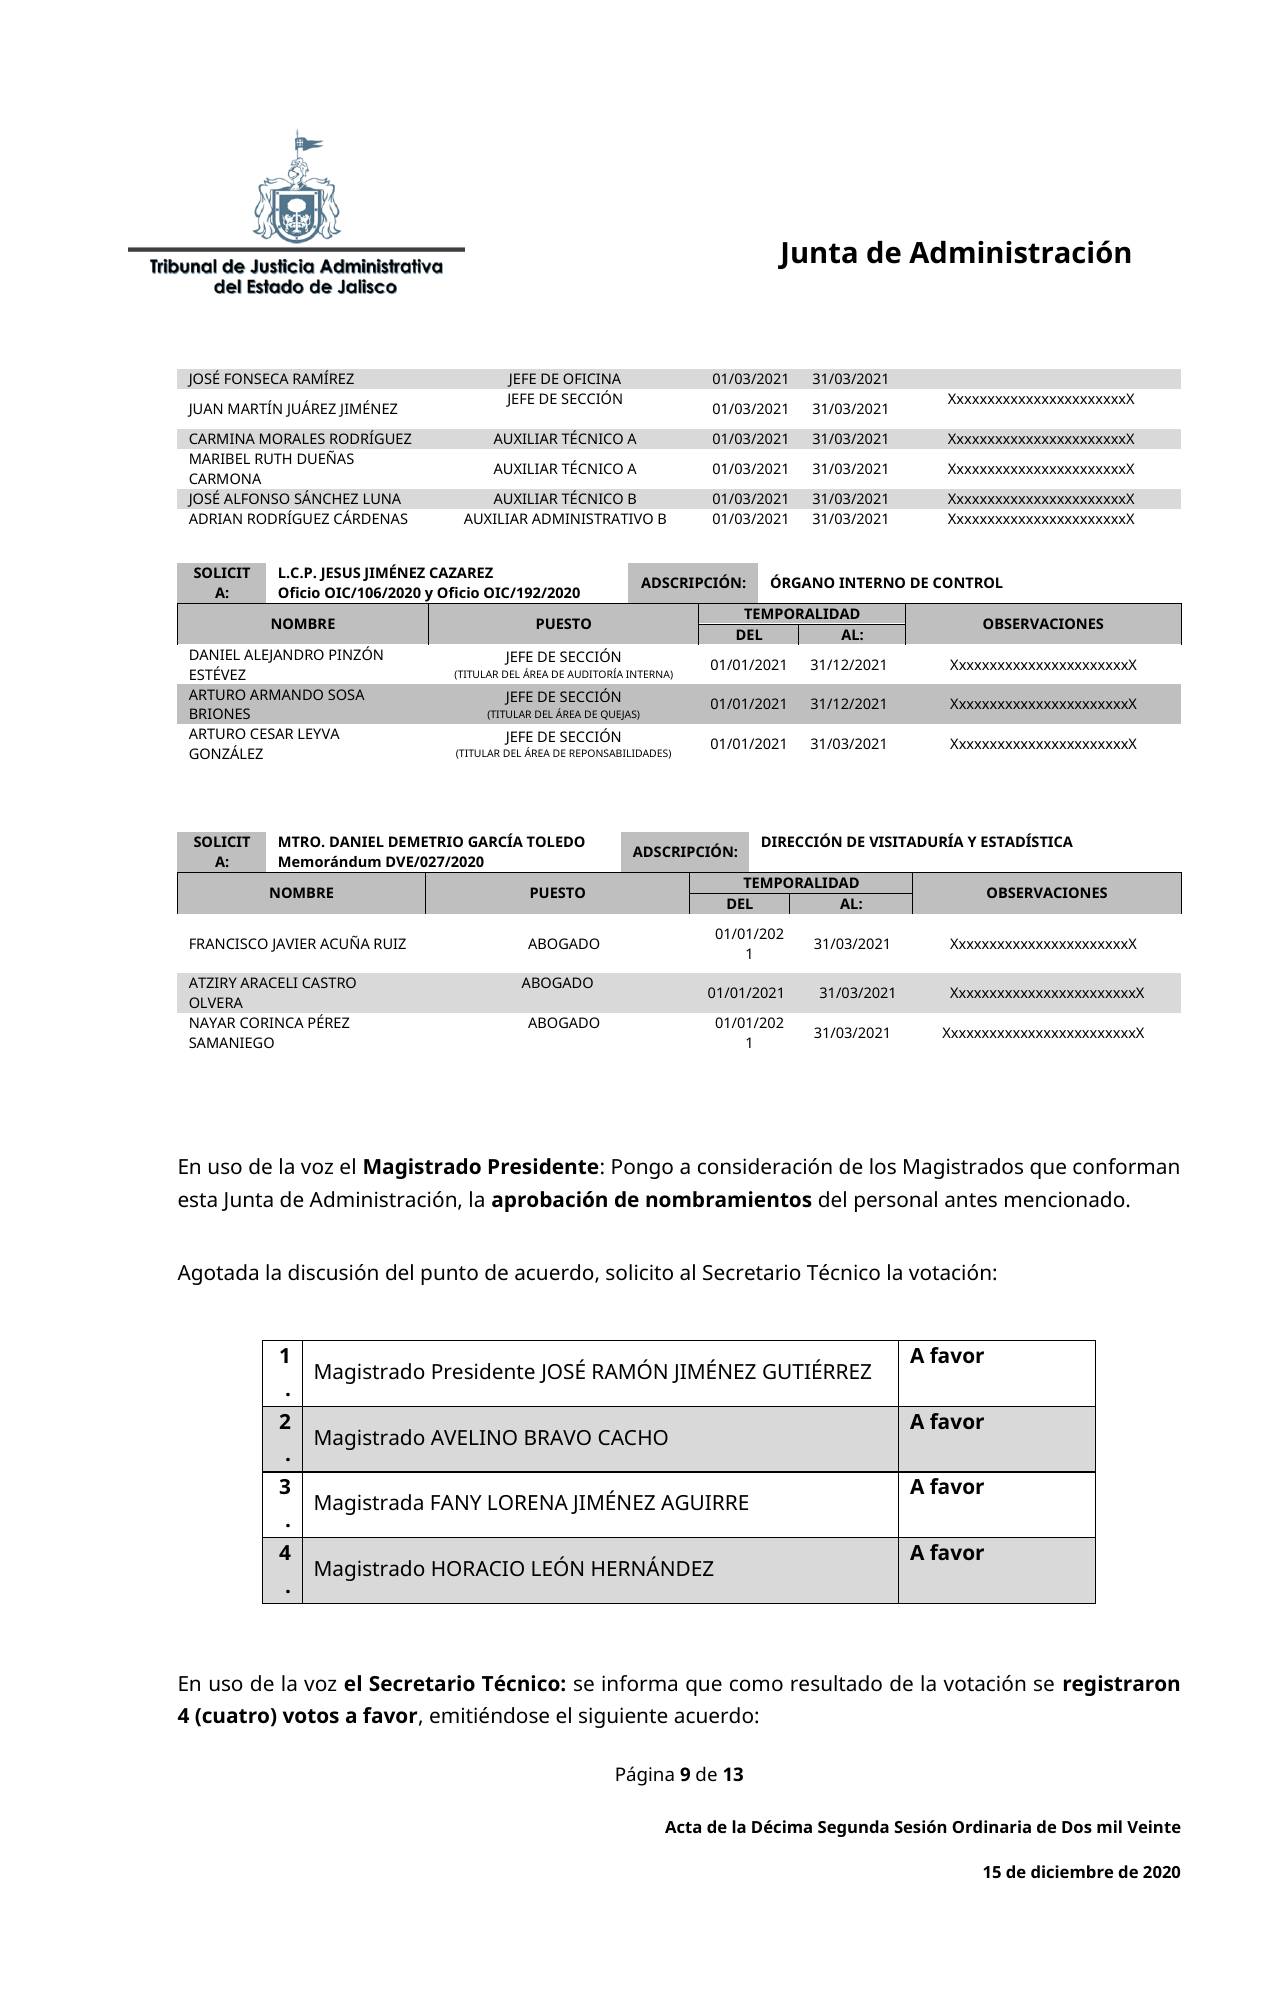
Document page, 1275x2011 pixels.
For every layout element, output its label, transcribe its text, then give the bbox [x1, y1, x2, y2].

table_header Magistrado Presidente JOSÉ RAMÓN JIMÉNEZ GUTIÉRREZ [303, 1341, 898, 1406]
table_cell 31/03/2021 [801, 369, 901, 389]
table_cell 01/03/2021 [701, 369, 801, 389]
table_cell XxxxxxxxxxxxxxxxxxxxxxxxxX [905, 1013, 1181, 1053]
table_cell DANIEL ALEJANDRO PINZÓN ESTÉVEZ [177, 645, 428, 684]
table_cell JUAN MARTÍN JUÁREZ JIMÉNEZ [177, 389, 429, 429]
table_cell 31/03/2021 [803, 973, 913, 1013]
text En uso de la voz el Secretario Técnico: se informa que como resultado de la votación se registraron 4 (cuatro) votos a favor, emitiéndose el siguiente acuerdo: [177, 1669, 1181, 1730]
table_cell JEFE DE SECCIÓN [429, 389, 701, 429]
table_cell 2. [263, 1407, 302, 1471]
table_cell 31/03/2021 [799, 914, 905, 973]
table_header ADSCRIPCIÓN: [628, 563, 758, 603]
table_cell AL: [799, 625, 905, 644]
table_cell AUXILIAR TÉCNICO B [429, 489, 701, 509]
table_cell [901, 369, 1181, 389]
table_cell TEMPORALIDAD [699, 604, 905, 623]
table_cell 01/03/2021 [701, 489, 801, 509]
table_cell NOMBRE [178, 873, 425, 914]
table_header 1. [263, 1341, 302, 1406]
table_cell DEL [690, 894, 789, 914]
table_cell XxxxxxxxxxxxxxxxxxxxxxxX [901, 429, 1181, 449]
table_cell 31/03/2021 [799, 724, 905, 764]
table_cell A favor [899, 1473, 1095, 1537]
table_cell 31/03/2021 [799, 1013, 905, 1053]
table_cell JEFE DE SECCIÓN (TITULAR DEL ÁREA DE REPONSABILIDADES) [428, 724, 699, 764]
table_cell 3. [263, 1473, 302, 1537]
table_cell 01/01/2021 [699, 724, 799, 764]
table_cell XxxxxxxxxxxxxxxxxxxxxxxX [901, 509, 1181, 529]
table_cell 01/01/2021 [690, 973, 803, 1013]
table_cell AUXILIAR TÉCNICO A [429, 449, 701, 489]
table_cell Magistrado HORACIO LEÓN HERNÁNDEZ [303, 1538, 898, 1603]
table_header ADSCRIPCIÓN: [621, 832, 749, 872]
table_header A favor [899, 1341, 1095, 1406]
picture [128, 128, 465, 294]
table_cell NAYAR CORINCA PÉREZ SAMANIEGO [177, 1013, 428, 1053]
table_cell XxxxxxxxxxxxxxxxxxxxxxxX [901, 389, 1181, 429]
table_cell OBSERVACIONES [906, 604, 1181, 644]
table_header SOLICITA: [177, 563, 266, 603]
table_cell 31/03/2021 [801, 509, 901, 529]
table_header DIRECCIÓN DE VISITADURÍA Y ESTADÍSTICA [749, 832, 1181, 872]
table_cell DEL [699, 625, 798, 644]
table_cell PUESTO [429, 604, 698, 644]
text En uso de la voz el Magistrado Presidente: Pongo a consideración de los Magistrados que conforman esta Junta de Administración, la aprobación de nombramientos del personal antes mencionado. [177, 1152, 1181, 1213]
table_cell JEFE DE SECCIÓN (TITULAR DEL ÁREA DE AUDITORÍA INTERNA) [428, 645, 699, 684]
table_cell 31/03/2021 [801, 389, 901, 429]
text Agotada la discusión del punto de acuerdo, solicito al Secretario Técnico la votación: [177, 1258, 1181, 1287]
table_cell 01/01/2021 [699, 914, 799, 973]
table_cell JEFE DE OFICINA [429, 369, 701, 389]
table_cell Magistrada FANY LORENA JIMÉNEZ AGUIRRE [303, 1473, 898, 1537]
table_cell Magistrado AVELINO BRAVO CACHO [303, 1407, 898, 1471]
table_cell OBSERVACIONES [913, 873, 1181, 914]
table_header SOLICITA: [177, 832, 266, 872]
table_cell 31/03/2021 [801, 449, 901, 489]
table_cell 31/03/2021 [801, 489, 901, 509]
table_cell FRANCISCO JAVIER ACUÑA RUIZ [177, 914, 428, 973]
table_cell XxxxxxxxxxxxxxxxxxxxxxxX [905, 724, 1181, 764]
table_cell 01/03/2021 [701, 429, 801, 449]
table_cell ATZIRY ARACELI CASTRO OLVERA [177, 973, 425, 1013]
table_cell PUESTO [426, 873, 689, 914]
table_cell 01/01/2021 [699, 684, 799, 724]
table_cell 31/03/2021 [801, 429, 901, 449]
table_header MTRO. DANIEL DEMETRIO GARCÍA TOLEDO Memorándum DVE/027/2020 [266, 832, 621, 872]
table_cell ABOGADO [428, 1013, 699, 1053]
table_cell 31/12/2021 [799, 645, 905, 684]
table_cell 01/01/2021 [699, 1013, 799, 1053]
table_cell CARMINA MORALES RODRÍGUEZ [177, 429, 429, 449]
table_cell XxxxxxxxxxxxxxxxxxxxxxxxX [913, 973, 1181, 1013]
table_header L.C.P. JESUS JIMÉNEZ CAZAREZ Oficio OIC/106/2020 y Oficio OIC/192/2020 [266, 563, 628, 603]
table_cell JOSÉ ALFONSO SÁNCHEZ LUNA [177, 489, 429, 509]
table_cell ADRIAN RODRÍGUEZ CÁRDENAS [177, 509, 429, 529]
table_cell JOSÉ FONSECA RAMÍREZ [177, 369, 429, 389]
table_cell ARTURO CESAR LEYVA GONZÁLEZ [177, 724, 428, 764]
table_cell 01/03/2021 [701, 389, 801, 429]
table_header ÓRGANO INTERNO DE CONTROL [759, 563, 1181, 603]
table_cell A favor [899, 1538, 1095, 1603]
table_cell A favor [899, 1407, 1095, 1471]
table_cell XxxxxxxxxxxxxxxxxxxxxxxX [901, 449, 1181, 489]
table_cell TEMPORALIDAD [690, 873, 912, 893]
table_cell XxxxxxxxxxxxxxxxxxxxxxxX [905, 914, 1181, 973]
table_cell AUXILIAR TÉCNICO A [429, 429, 701, 449]
table_cell XxxxxxxxxxxxxxxxxxxxxxxX [905, 684, 1181, 724]
table_cell AUXILIAR ADMINISTRATIVO B [429, 509, 701, 529]
table_cell 01/03/2021 [701, 509, 801, 529]
table_cell 01/01/2021 [699, 645, 799, 684]
table_cell XxxxxxxxxxxxxxxxxxxxxxxX [901, 489, 1181, 509]
table_cell 4. [263, 1538, 302, 1603]
table_cell 31/12/2021 [799, 684, 905, 724]
table_cell JEFE DE SECCIÓN (TITULAR DEL ÁREA DE QUEJAS) [428, 684, 699, 724]
table_cell ABOGADO [425, 973, 690, 1013]
table_cell 01/03/2021 [701, 449, 801, 489]
table_cell MARIBEL RUTH DUEÑAS CARMONA [177, 449, 429, 489]
table_cell NOMBRE [178, 604, 428, 644]
table_cell ARTURO ARMANDO SOSA BRIONES [177, 684, 428, 724]
table_cell AL: [790, 894, 912, 914]
table_cell ABOGADO [428, 914, 699, 973]
table_cell XxxxxxxxxxxxxxxxxxxxxxxX [905, 645, 1181, 684]
